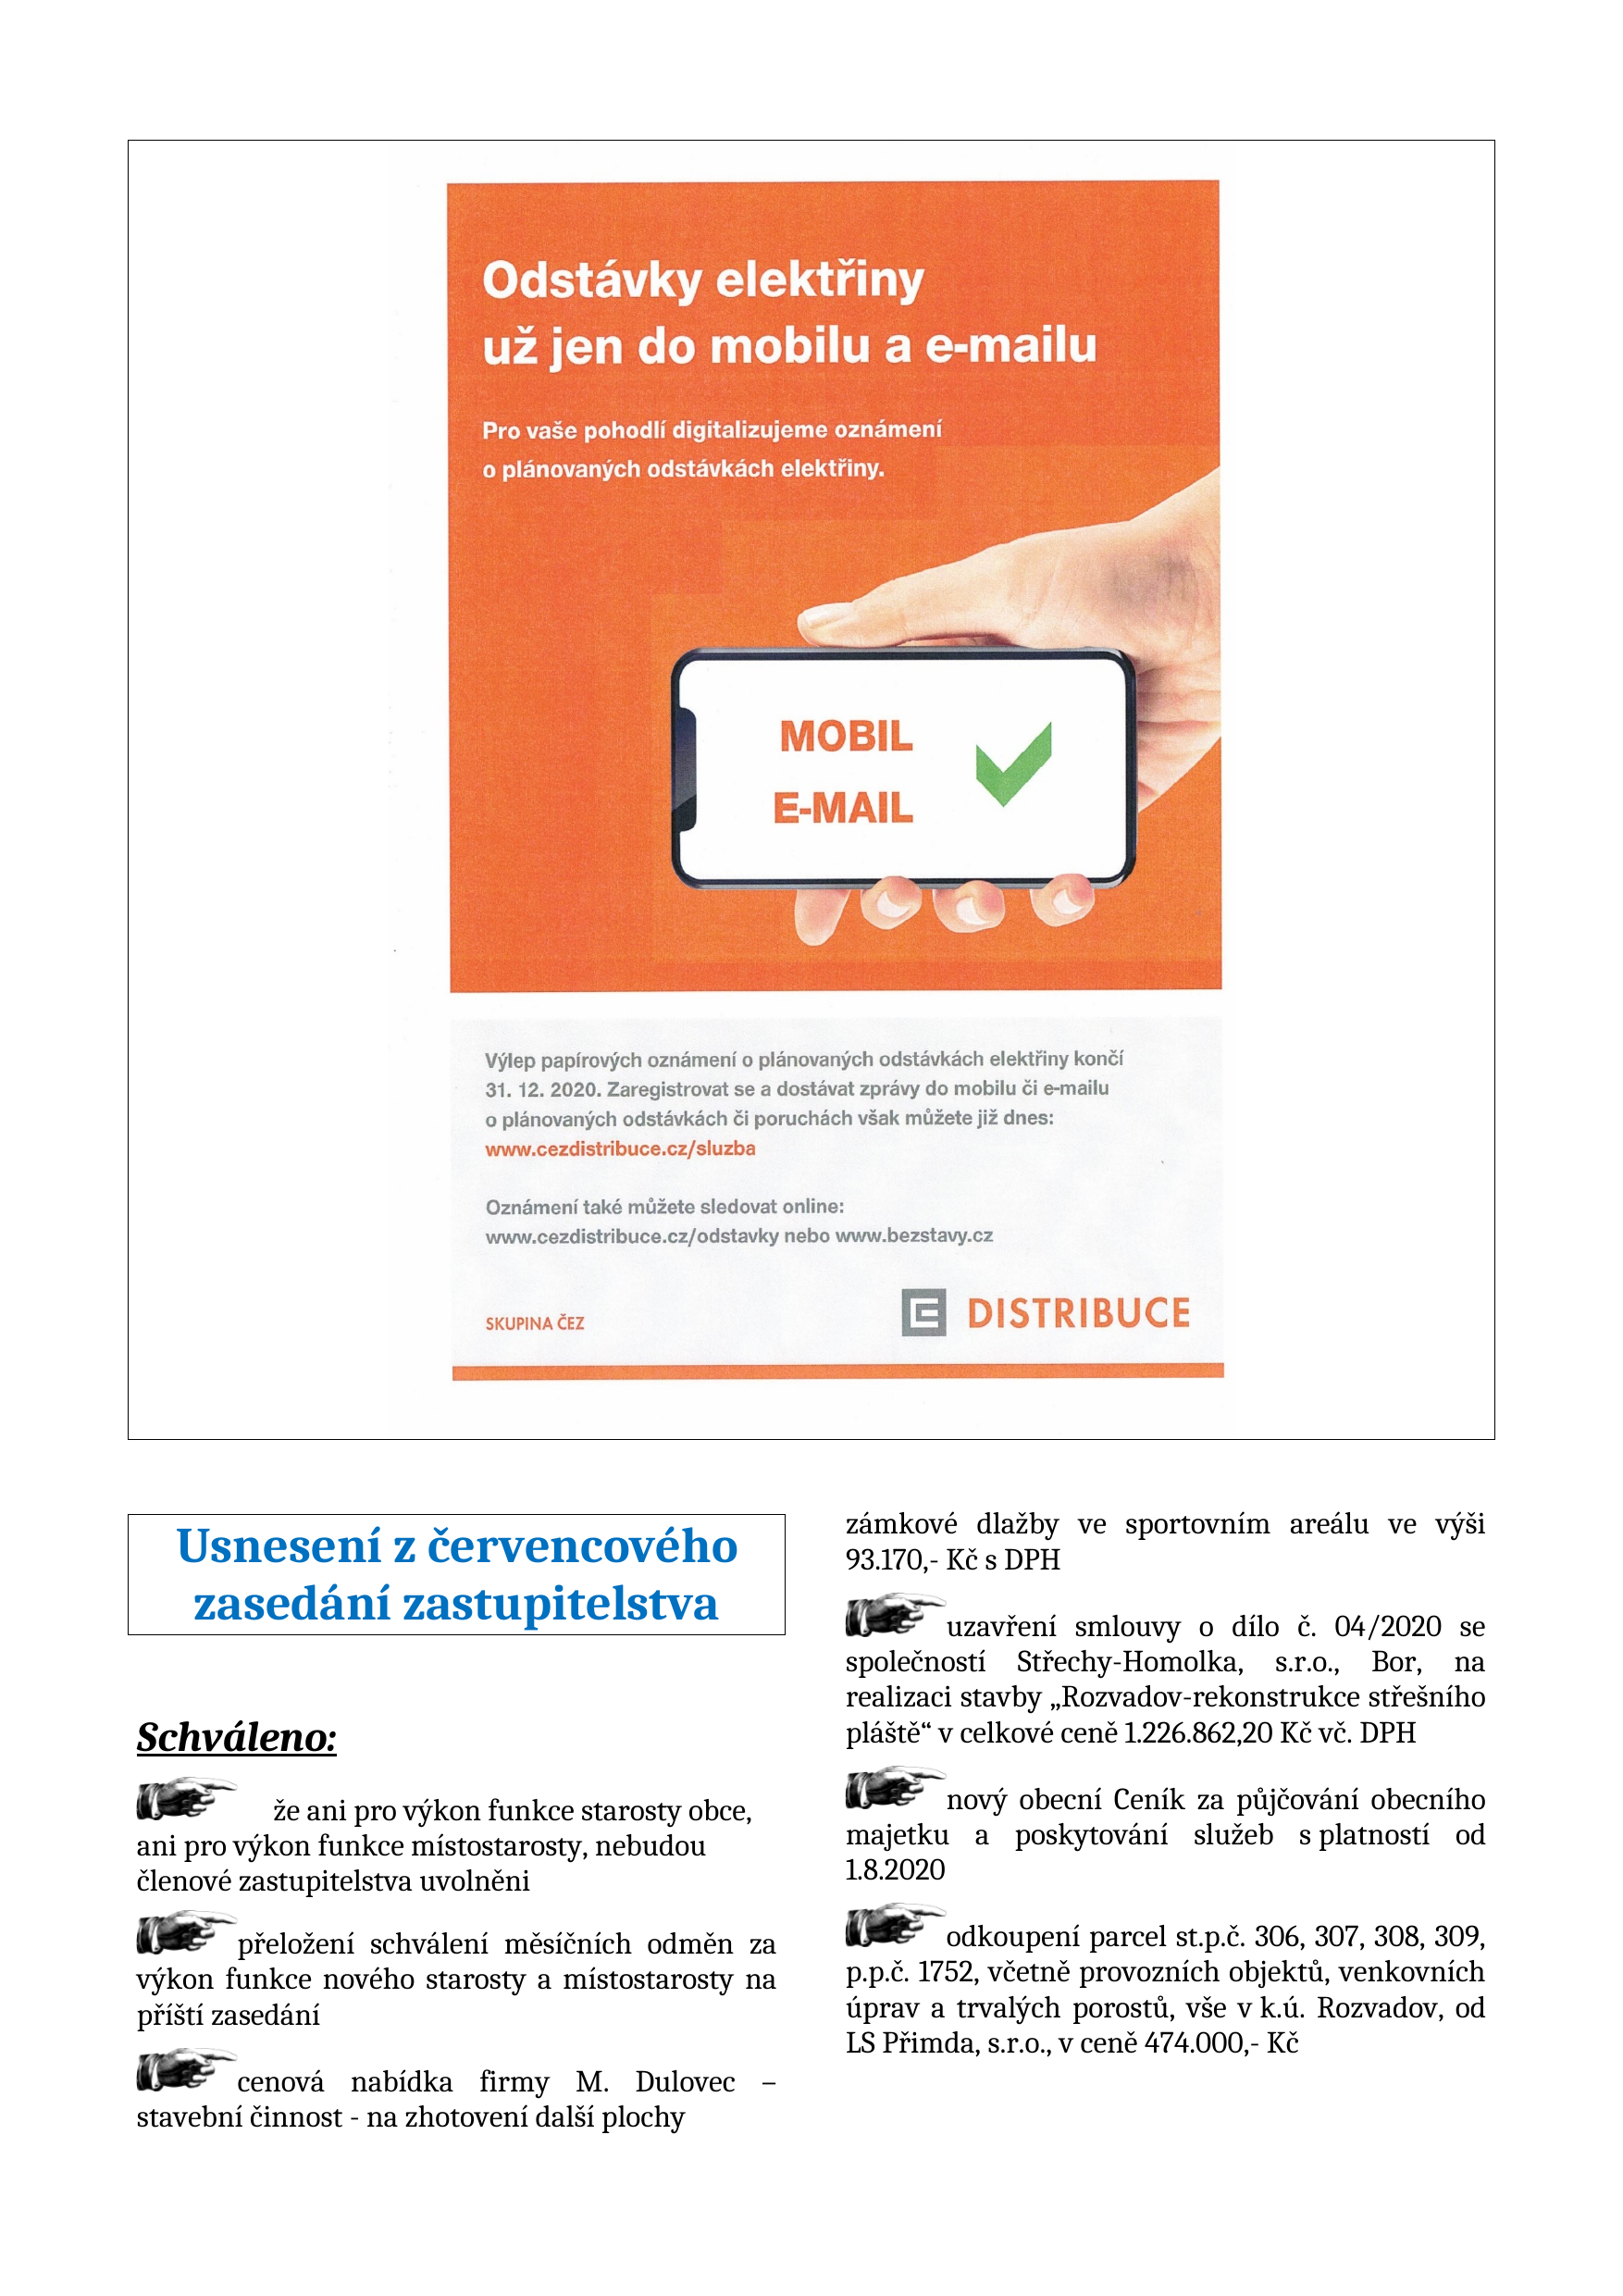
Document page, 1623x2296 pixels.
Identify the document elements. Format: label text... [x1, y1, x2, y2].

picture [845, 1766, 947, 1809]
picture [845, 1903, 947, 1947]
text odkoupení parcel st.p.č. 306, 307, 308, 309, p.p.č. 1752, včetně provozních objektů, venkovních úprav a trvalých porostů, vše v k.ú. Rozvadov, od LS Přimda, s.r.o., v ceně 474.000,- Kč [846, 1904, 1486, 2061]
picture [136, 1777, 238, 1820]
picture [845, 1593, 947, 1637]
text uzavření smlouvy o dílo č. 04/2020 se společností Střechy-Homolka, s.r.o., Bor, na realizaci stavby „Rozvadov-rekonstrukce střešního pláště“ v celkové ceně 1.226.862,20 Kč vč. DPH [846, 1593, 1486, 1750]
text Schváleno: [137, 1713, 777, 1761]
picture [136, 1910, 238, 1955]
text Usnesení z červencového zasedání zastupitelstva [129, 1515, 785, 1634]
text cenová nabídka firmy M. Dulovec – stavební činnost - na zhotovení další plochy [137, 2048, 777, 2135]
text přeložení schválení měsíčních odměn za výkon funkce nového starosty a místostarosty na příští zasedání [137, 1910, 777, 2032]
picture [136, 2048, 238, 2091]
text nový obecní Ceník za půjčování obecního majetku a poskytování služeb s platností od 1.8.2020 [846, 1766, 1486, 1888]
text zámkové dlažby ve sportovním areálu ve výši 93.170,- Kč s DPH [846, 1507, 1486, 1577]
text že ani pro výkon funkce starosty obce, ani pro výkon funkce místostarosty, nebudou členové zastupitelstva uvolněni [137, 1777, 777, 1899]
picture [388, 142, 1235, 1438]
